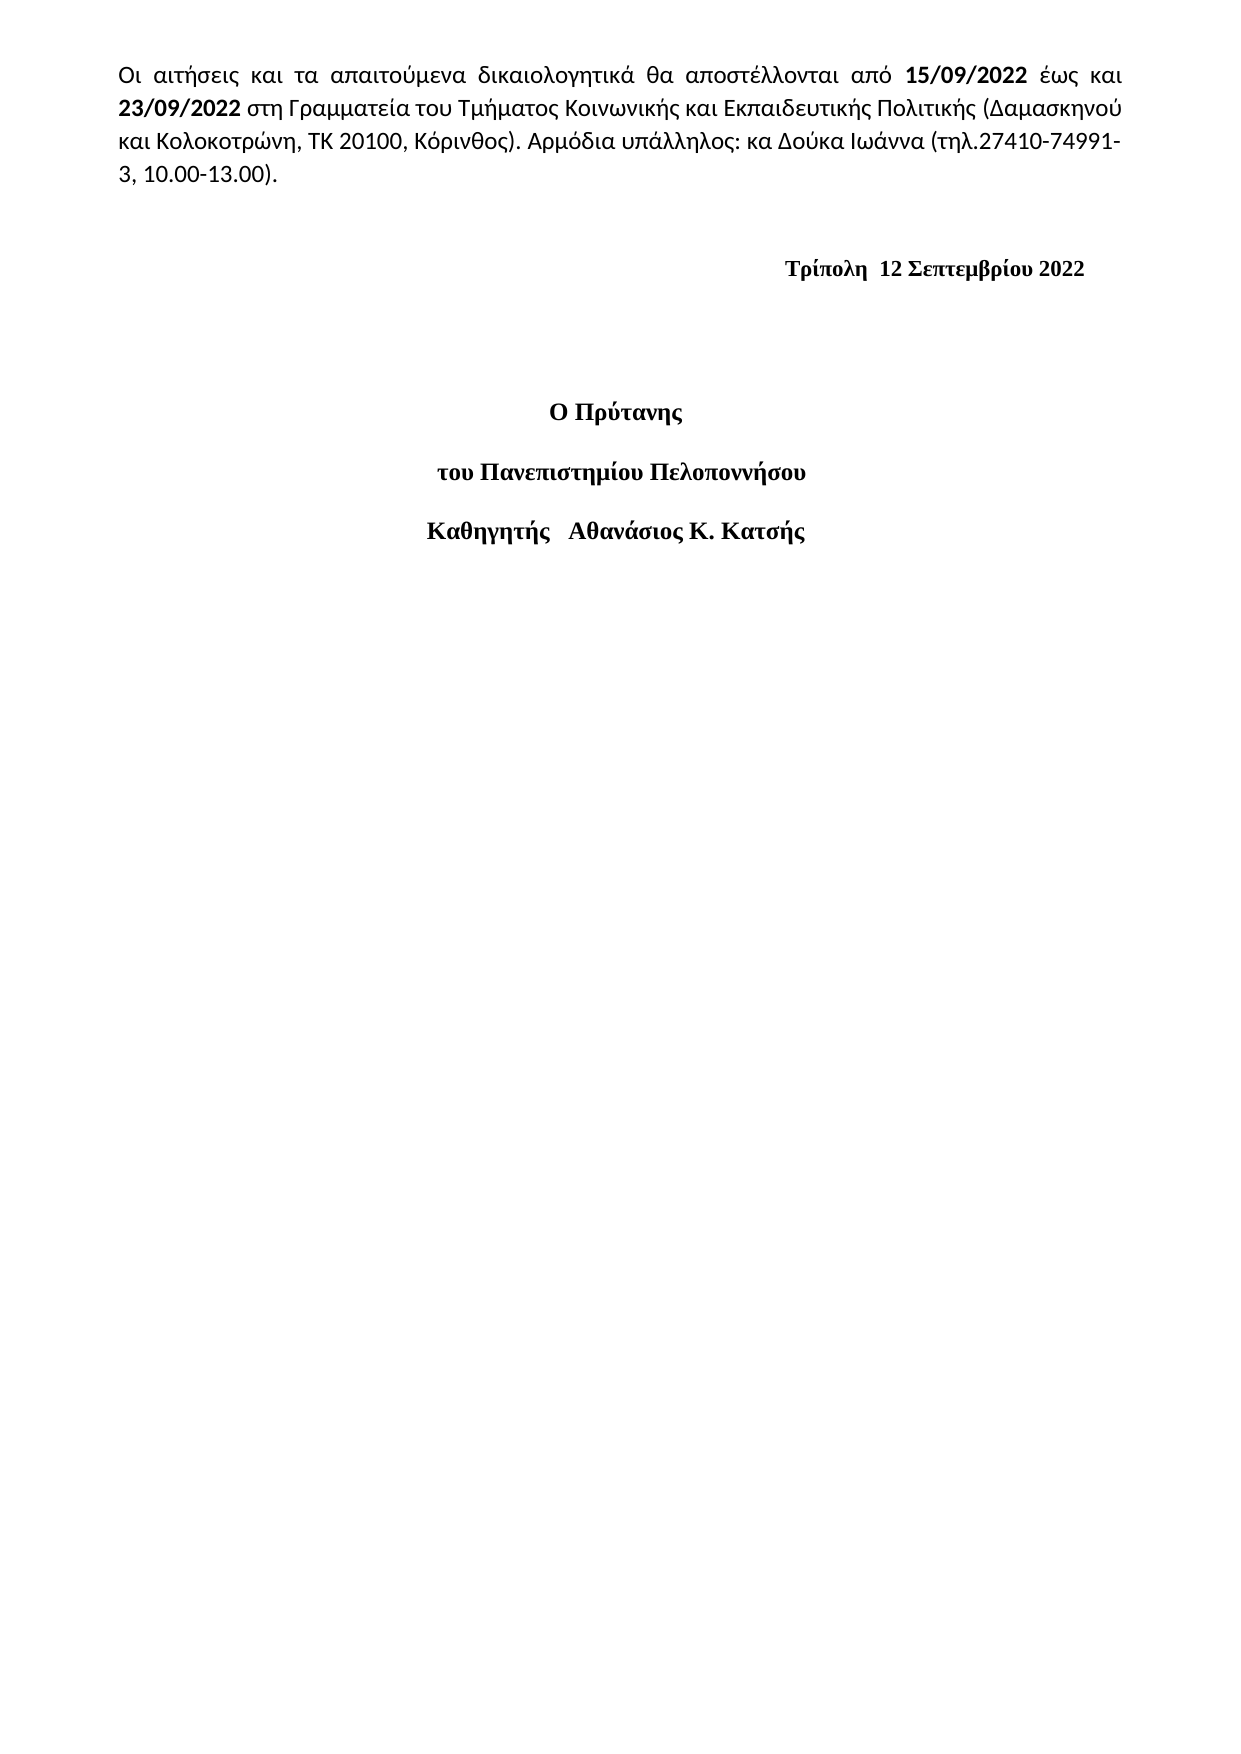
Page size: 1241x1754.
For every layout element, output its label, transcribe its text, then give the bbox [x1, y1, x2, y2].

text Καθηγητής Αθανάσιος Κ. Κατσής [146, 516, 1084, 545]
text Οι αιτήσεις και τα απαιτούμενα δικαιολογητικά θα αποστέλλονται από 15/09/2022 έως και 23/09/2022 στη Γραμματεία του Τμήματος Κοινωνικής και Εκπαιδευτικής Πολιτικής (Δαμασκηνού και Κολοκοτρώνη, ΤΚ 20100, Κόρινθος). Αρμόδια υπάλληλος: κα Δούκα Ιωάννα (τηλ.27410-74991-3, 10.00-13.00). [118, 59, 1122, 188]
text Τρίπολη 12 Σεπτεμβρίου 2022 [146, 255, 1084, 282]
text Ο Πρύτανης [146, 397, 1084, 426]
text του Πανεπιστημίου Πελοποννήσου [146, 457, 1084, 485]
